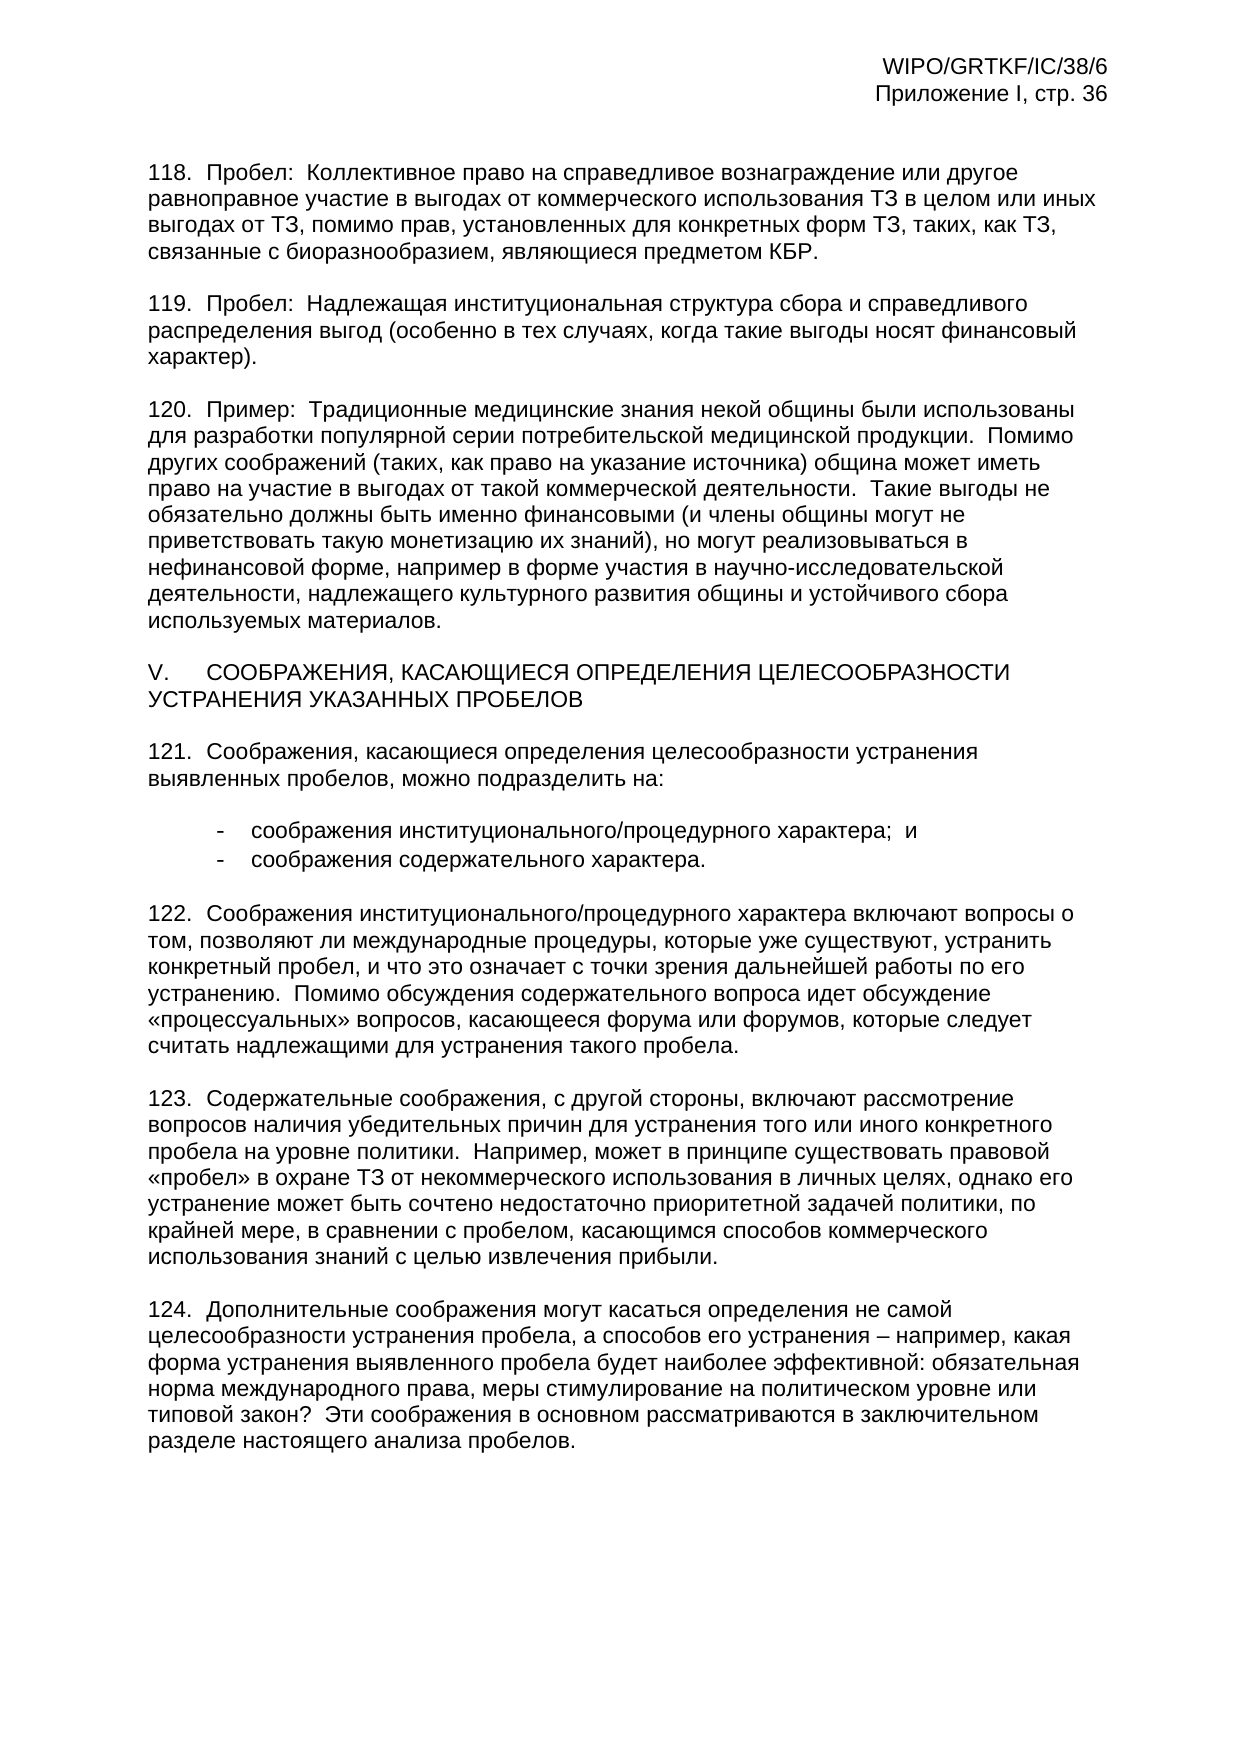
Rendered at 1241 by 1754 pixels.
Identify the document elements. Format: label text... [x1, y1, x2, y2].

list Содержательные соображения, с другой стороны, включают рассмотрение вопросов наличия убедительных причин для устранения того или иного конкретного пробела на уровне политики. Например, может в принципе существовать правовой «пробел» в охране ТЗ от некоммерческого использования в личных целях, однако его устранение может быть сочтено недостаточно приоритетной задачей политики, по крайней мере, в сравнении с пробелом, касающимся способов коммерческого использования знаний с целью извлечения прибыли. [148, 1085, 1107, 1269]
list Пример: Традиционные медицинские знания некой общины были использованы для разработки популярной серии потребительской медицинской продукции. Помимо других соображений (таких, как право на указание источника) община может иметь право на участие в выгодах от такой коммерческой деятельности. Такие выгоды не обязательно должны быть именно финансовыми (и члены общины могут не приветствовать такую монетизацию их знаний), но могут реализовываться в нефинансовой форме, например в форме участия в научно-исследовательской деятельности, надлежащего культурного развития общины и устойчивого сбора используемых материалов. [148, 396, 1107, 633]
subtitle V. СООБРАЖЕНИЯ, КАСАЮЩИЕСЯ ОПРЕДЕЛЕНИЯ целесообразности УСТРАНения указанных ПРОБЕЛов [148, 659, 1107, 712]
list Дополнительные соображения могут касаться определения не самой целесообразности устранения пробела, а способов его устранения – например, какая форма устранения выявленного пробела будет наиболее эффективной: обязательная норма международного права, меры стимулирование на политическом уровне или типовой закон? Эти соображения в основном рассматриваются в заключительном разделе настоящего анализа пробелов. [148, 1296, 1107, 1454]
list Соображения, касающиеся определения целесообразности устранения выявленных пробелов, можно подразделить на: [148, 738, 1107, 791]
list Пробел: Коллективное право на справедливое вознаграждение или другое равноправное участие в выгодах от коммерческого использования ТЗ в целом или иных выгодах от ТЗ, помимо прав, установленных для конкретных форм ТЗ, таких, как ТЗ, связанные с биоразнообразием, являющиеся предметом КБР. [148, 158, 1107, 264]
list Пробел: Надлежащая институциональная структура сбора и справедливого распределения выгод (особенно в тех случаях, когда такие выгоды носят финансовый характер). [148, 290, 1107, 369]
list соображения содержательного характера. [213, 846, 1107, 874]
list Соображения институционального/процедурного характера включают вопросы о том, позволяют ли международные процедуры, которые уже существуют, устранить конкретный пробел, и что это означает с точки зрения дальнейшей работы по его устранению. Помимо обсуждения содержательного вопроса идет обсуждение «процессуальных» вопросов, касающееся форума или форумов, которые следует считать надлежащими для устранения такого пробела. [148, 900, 1107, 1058]
list соображения институционального/процедурного характера; и [213, 817, 1107, 846]
